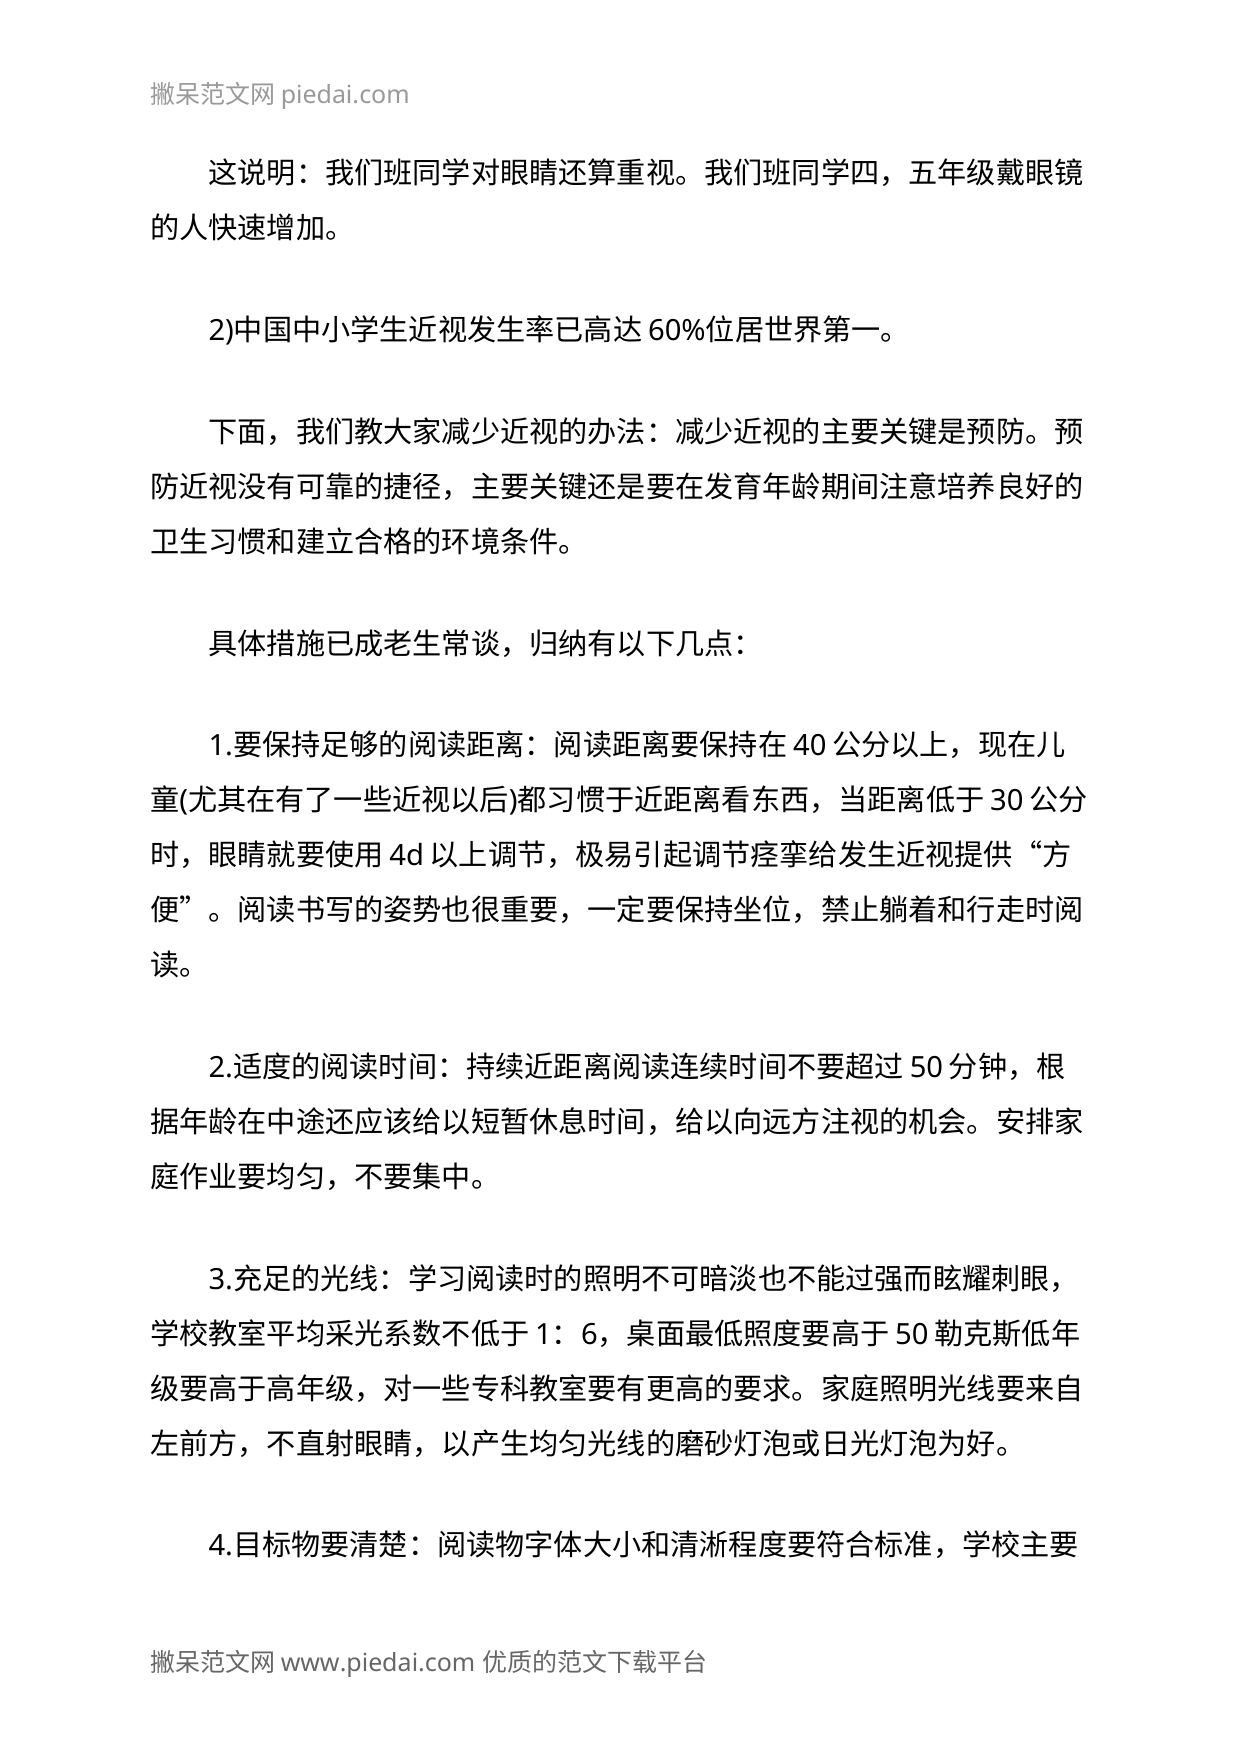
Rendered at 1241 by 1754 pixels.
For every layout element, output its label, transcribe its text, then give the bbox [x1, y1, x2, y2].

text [150, 1522, 1090, 1564]
text 下面，我们教大家减少近视的办法：减少近视的主要关键是预防。预防近视没有可靠的捷径，主要关键还是要在发育年龄期间注意培养良好的卫生习惯和建立合格的环境条件。 [150, 409, 1090, 561]
text 3.充足的光线：学习阅读时的照明不可暗淡也不能过强而眩耀刺眼，学校教室平均采光系数不低于1：6，桌面最低照度要高于50勒克斯低年级要高于高年级，对一些专科教室要有更高的要求。家庭照明光线要来自左前方，不直射眼睛，以产生均匀光线的磨砂灯泡或日光灯泡为好。 [150, 1255, 1090, 1462]
text 1.要保持足够的阅读距离：阅读距离要保持在40公分以上，现在儿童(尤其在有了一些近视以后)都习惯于近距离看东西，当距离低于30公分时，眼睛就要使用4d以上调节，极易引起调节痉挛给发生近视提供“方便”。阅读书写的姿势也很重要，一定要保持坐位，禁止躺着和行走时阅读。 [150, 722, 1090, 984]
text 具体措施已成老生常谈，归纳有以下几点： [150, 620, 1090, 662]
text 这说明：我们班同学对眼睛还算重视。我们班同学四，五年级戴眼镜的人快速增加。 [150, 150, 1090, 247]
text 2.适度的阅读时间：持续近距离阅读连续时间不要超过50分钟，根据年龄在中途还应该给以短暂休息时间，给以向远方注视的机会。安排家庭作业要均匀，不要集中。 [150, 1044, 1090, 1196]
text 2)中国中小学生近视发生率已高达60%位居世界第一。 [150, 307, 1090, 349]
